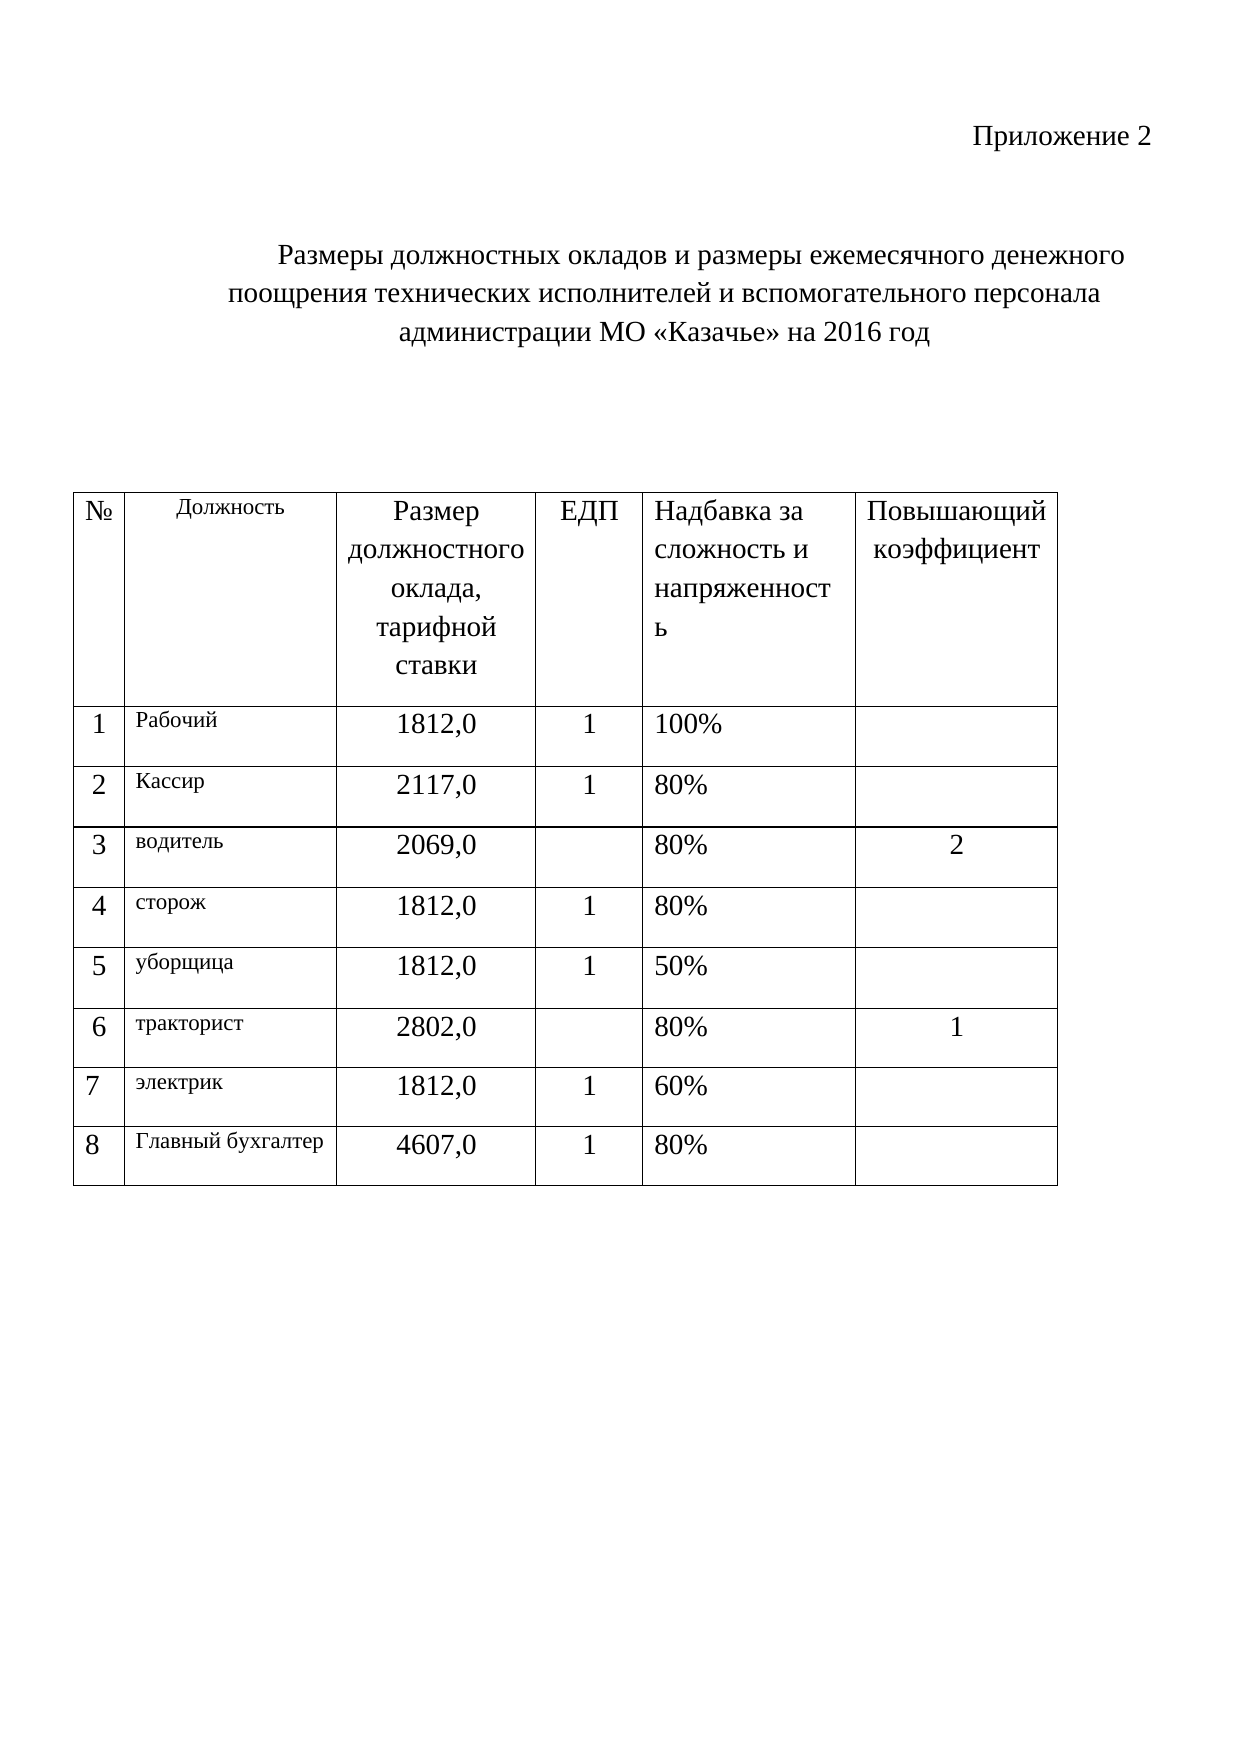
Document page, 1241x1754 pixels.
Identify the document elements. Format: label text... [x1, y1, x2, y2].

table_cell Кассир [125, 767, 336, 826]
table_cell 8 [74, 1127, 124, 1185]
table_cell 1 [536, 1127, 642, 1185]
table_cell 2 [74, 767, 124, 826]
table_cell 60% [643, 1068, 855, 1126]
table_cell [856, 1127, 1057, 1185]
table_header Повышающий коэффициент [856, 493, 1057, 706]
table_cell 1 [536, 767, 642, 826]
table_cell 80% [643, 1009, 855, 1067]
table_header ЕДП [536, 493, 642, 706]
table_cell [856, 1068, 1057, 1126]
table_cell 2069,0 [337, 828, 535, 887]
table_cell 2802,0 [337, 1009, 535, 1067]
table_cell 1 [536, 707, 642, 766]
table_cell сторож [125, 888, 336, 947]
table_cell 80% [643, 828, 855, 887]
table_cell Рабочий [125, 707, 336, 766]
table_header Надбавка за сложность и напряженность [643, 493, 855, 706]
table_cell 4607,0 [337, 1127, 535, 1185]
table_cell 1 [856, 1009, 1057, 1067]
table_cell 1812,0 [337, 948, 535, 1008]
table_cell [856, 948, 1057, 1008]
table_cell 1812,0 [337, 707, 535, 766]
table_header № [74, 493, 124, 706]
table_cell 1812,0 [337, 1068, 535, 1126]
table_cell 1 [536, 888, 642, 947]
table_cell [536, 1009, 642, 1067]
table_header Размер должностного оклада, тарифной ставки [337, 493, 535, 706]
table_cell уборщица [125, 948, 336, 1008]
table_cell 1 [536, 948, 642, 1008]
table_cell [856, 707, 1057, 766]
table_cell 80% [643, 888, 855, 947]
table_cell водитель [125, 828, 336, 887]
table_cell 6 [74, 1009, 124, 1067]
table_cell [856, 888, 1057, 947]
table_cell 3 [74, 828, 124, 887]
table_cell 1 [536, 1068, 642, 1126]
table_cell 2 [856, 828, 1057, 887]
table_header Должность [125, 493, 336, 706]
table_cell [536, 828, 642, 887]
table_cell тракторист [125, 1009, 336, 1067]
table_cell электрик [125, 1068, 336, 1126]
text Размеры должностных окладов и размеры ежемесячного денежного поощрения технических исполнителей и вспомогательного персонала администрации МО «Казачье» на 2016 год [177, 237, 1152, 347]
text Приложение 2 [177, 118, 1152, 152]
table_cell 50% [643, 948, 855, 1008]
table_cell 5 [74, 948, 124, 1008]
table_cell 80% [643, 1127, 855, 1185]
table_cell 100% [643, 707, 855, 766]
table_cell [856, 767, 1057, 826]
table_cell 4 [74, 888, 124, 947]
table_cell 1 [74, 707, 124, 766]
table_cell 80% [643, 767, 855, 826]
table_cell 1812,0 [337, 888, 535, 947]
table_cell 7 [74, 1068, 124, 1126]
table_cell 2117,0 [337, 767, 535, 826]
table_cell Главный бухгалтер [125, 1127, 336, 1185]
